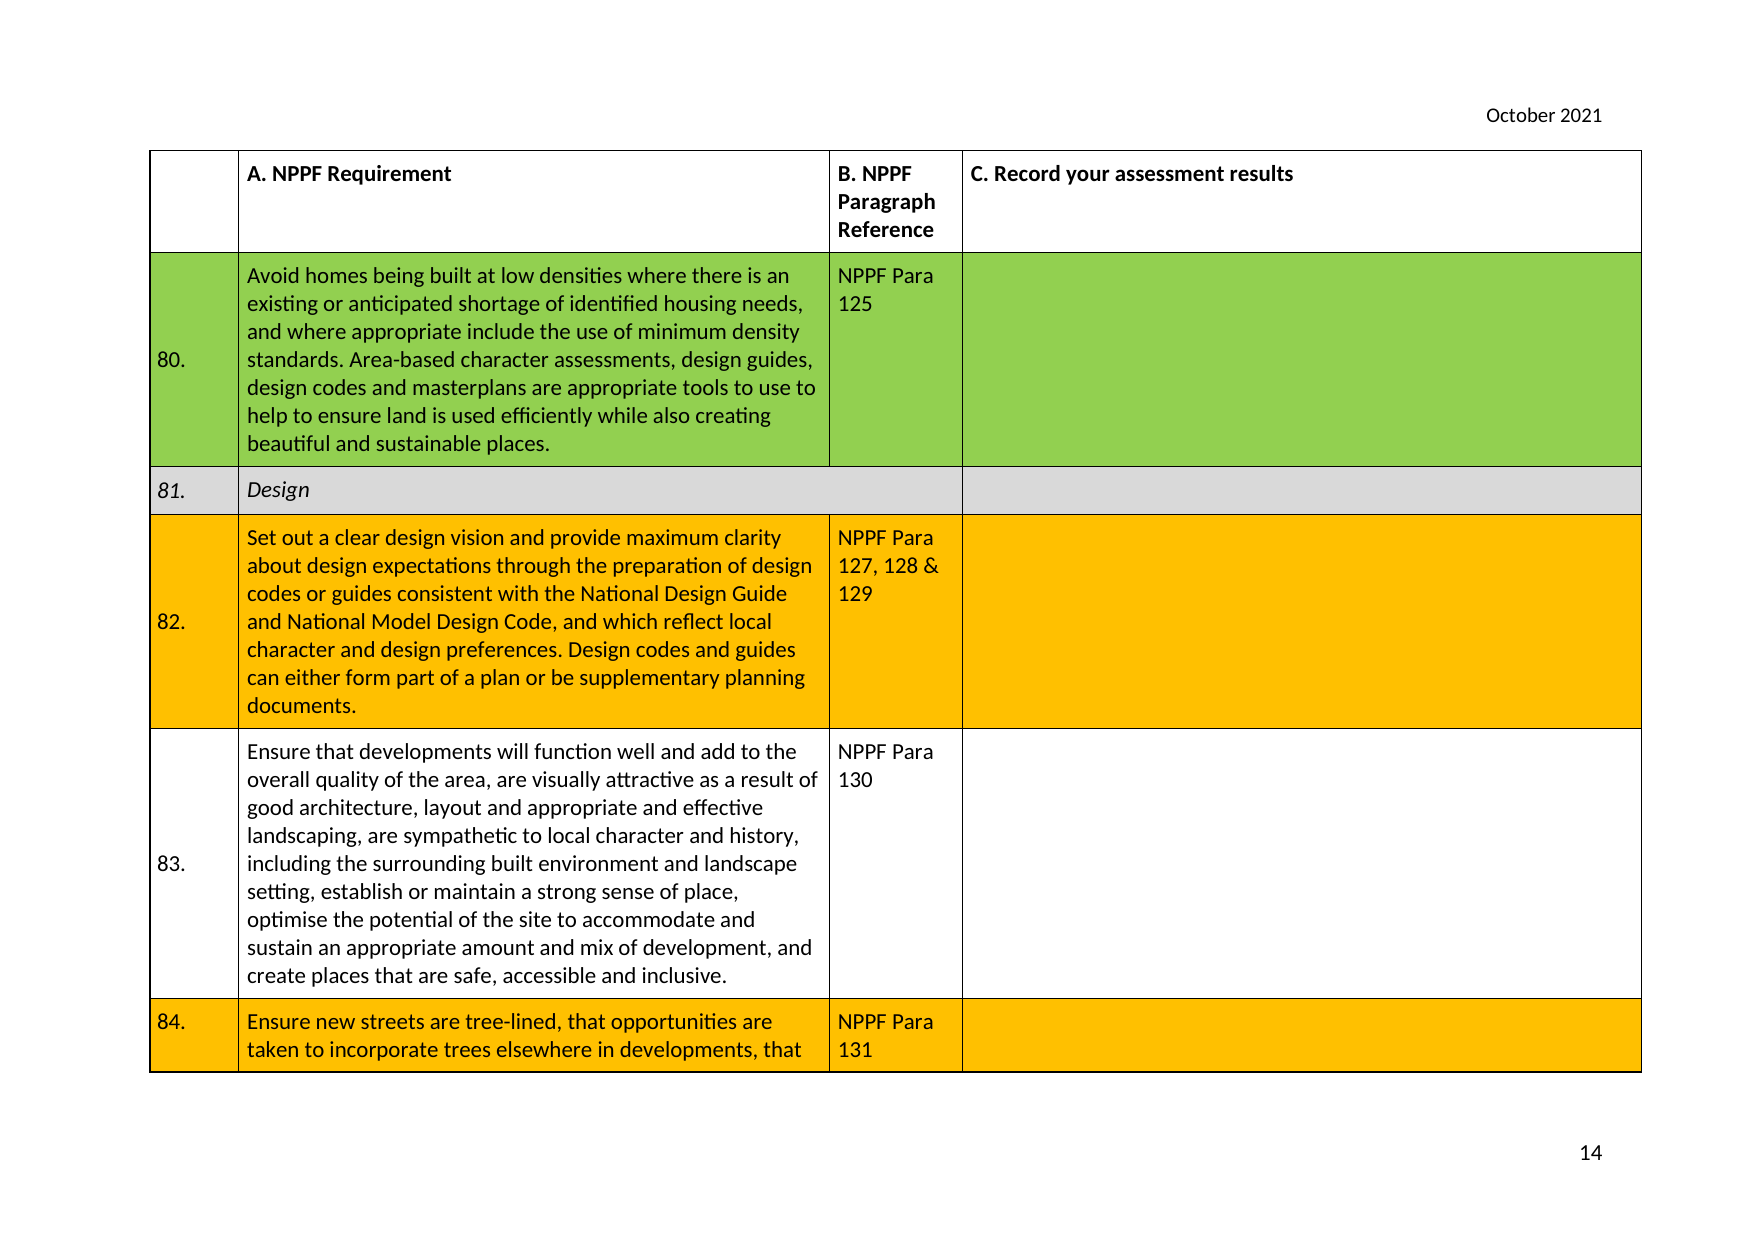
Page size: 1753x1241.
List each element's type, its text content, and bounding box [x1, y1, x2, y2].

table_cell [963, 999, 1641, 1071]
table_header B. NPPF Paragraph Reference [830, 151, 962, 252]
table_cell [151, 467, 238, 514]
table_cell [151, 729, 238, 998]
table_cell [151, 999, 238, 1071]
table_header C. Record your assessment results [963, 151, 1641, 252]
table_cell NPPF Para 127, 128 & 129 [830, 515, 962, 728]
table_cell [963, 515, 1641, 728]
table_cell NPPF Para 131 [830, 999, 962, 1071]
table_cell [239, 999, 829, 1071]
table_cell NPPF Para 130 [830, 729, 962, 998]
table_cell Design [239, 467, 962, 514]
table_cell [963, 253, 1641, 466]
table_header A. NPPF Requirement [239, 151, 829, 252]
table_cell Ensure that developments will function well and add to the overall quality of the area, are visually attractive as a result of good architecture, layout and appropriate and effective landscaping, are sympathetic to local character and history, including the surrounding built environment and landscape setting, establish or maintain a strong sense of place, optimise the potential of the site to accommodate and sustain an appropriate amount and mix of development, and create places that are safe, accessible and inclusive. [239, 729, 829, 998]
table_cell NPPF Para 125 [830, 253, 962, 466]
table_cell Avoid homes being built at low densities where there is an existing or anticipated shortage of identified housing needs, and where appropriate include the use of minimum density standards. Area-based character assessments, design guides, design codes and masterplans are appropriate tools to use to help to ensure land is used efficiently while also creating beautiful and sustainable places. [239, 253, 829, 466]
table_cell [963, 729, 1641, 998]
table_cell [151, 515, 238, 728]
table_header [151, 151, 238, 252]
table_cell Set out a clear design vision and provide maximum clarity about design expectations through the preparation of design codes or guides consistent with the National Design Guide and National Model Design Code, and which reflect local character and design preferences. Design codes and guides can either form part of a plan or be supplementary planning documents. [239, 515, 829, 728]
table_cell [963, 467, 1641, 514]
table_cell [151, 253, 238, 466]
